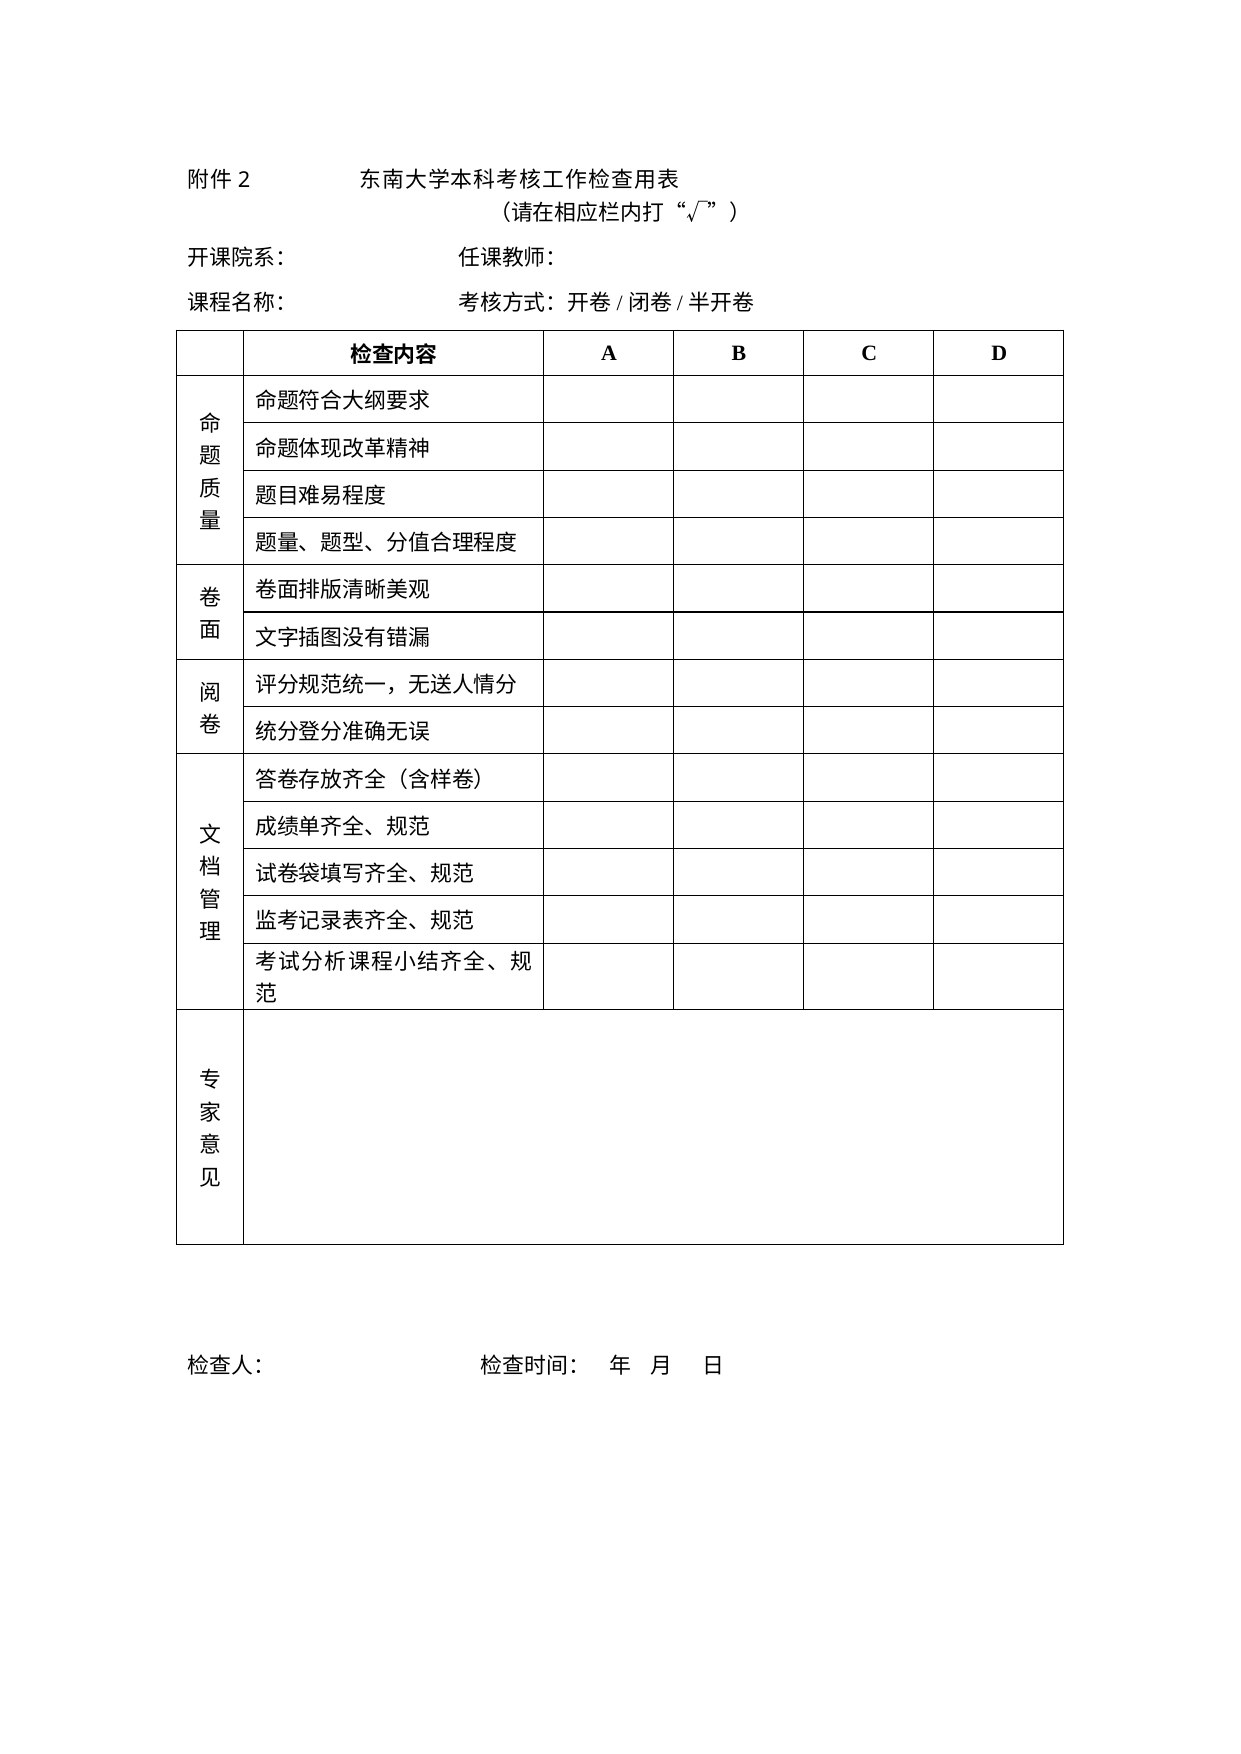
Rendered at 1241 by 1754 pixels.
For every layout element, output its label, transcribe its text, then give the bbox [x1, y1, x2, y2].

table_cell [674, 423, 803, 469]
table_cell 命 题 质 量 [177, 376, 243, 564]
table_cell [674, 707, 803, 753]
text 开课院系： 任课教师： [187, 239, 1053, 272]
table_cell 评分规范统一，无送人情分 [244, 660, 543, 706]
table_header 检查内容 [244, 331, 543, 375]
table_cell [804, 754, 933, 801]
table_cell [804, 849, 933, 895]
text 检查人： 检查时间： 年 月 日 [187, 1347, 1053, 1380]
table_cell [674, 565, 803, 611]
table_cell [544, 707, 673, 753]
table_header B [674, 331, 803, 375]
table_cell [934, 423, 1063, 469]
table_cell [804, 802, 933, 848]
table_cell [544, 896, 673, 942]
table_cell [804, 423, 933, 469]
table_cell [804, 518, 933, 564]
table_cell [674, 660, 803, 706]
table_cell [674, 802, 803, 848]
table_cell [934, 896, 1063, 942]
table_cell [674, 518, 803, 564]
table_cell [934, 944, 1063, 1008]
table_cell 试卷袋填写齐全、规范 [244, 849, 543, 895]
text 附件2 东南大学本科考核工作检查用表 [187, 162, 1053, 194]
table_cell [804, 660, 933, 706]
table_cell [934, 849, 1063, 895]
table_cell 成绩单齐全、规范 [244, 802, 543, 848]
table_cell [934, 565, 1063, 611]
table_cell [804, 471, 933, 517]
table_cell 卷 面 [177, 565, 243, 659]
table_cell [544, 471, 673, 517]
table_cell [674, 849, 803, 895]
table_cell [544, 613, 673, 659]
table_cell [934, 376, 1063, 422]
table_cell 卷面排版清晰美观 [244, 565, 543, 611]
table_cell [674, 754, 803, 801]
table_cell [804, 896, 933, 942]
table_header C [804, 331, 933, 375]
table_cell [544, 802, 673, 848]
text 课程名称： 考核方式：开卷 / 闭卷 / 半开卷 [187, 284, 1053, 317]
table_cell [804, 565, 933, 611]
table_cell [544, 849, 673, 895]
table_cell 监考记录表齐全、规范 [244, 896, 543, 942]
table_cell 文 档 管 理 [177, 754, 243, 1008]
table_cell 阅 卷 [177, 660, 243, 753]
table_cell [934, 660, 1063, 706]
table_cell [244, 1010, 1063, 1244]
table_cell [544, 423, 673, 469]
table_cell [544, 518, 673, 564]
table_cell [804, 376, 933, 422]
table_cell [674, 896, 803, 942]
table_cell [804, 613, 933, 659]
table_cell [544, 660, 673, 706]
text （请在相应栏内打“√”） [187, 194, 1053, 227]
table_cell 考试分析课程小结齐全、规范 [244, 944, 543, 1008]
table_cell 统分登分准确无误 [244, 707, 543, 753]
table_cell [544, 565, 673, 611]
table_header [177, 331, 243, 375]
table_cell [804, 944, 933, 1008]
table_cell [674, 376, 803, 422]
table_header D [934, 331, 1063, 375]
table_cell [674, 471, 803, 517]
table_cell 专 家 意 见 [177, 1010, 243, 1244]
table_cell [804, 707, 933, 753]
table_header A [544, 331, 673, 375]
table_cell 文字插图没有错漏 [244, 613, 543, 659]
table_cell [544, 944, 673, 1008]
table_cell 命题体现改革精神 [244, 423, 543, 469]
table_cell 答卷存放齐全（含样卷） [244, 754, 543, 801]
table_cell 命题符合大纲要求 [244, 376, 543, 422]
table_cell [934, 707, 1063, 753]
table_cell [544, 754, 673, 801]
table_cell [934, 518, 1063, 564]
table_cell [674, 944, 803, 1008]
table_cell [544, 376, 673, 422]
table_cell [674, 613, 803, 659]
table_cell [934, 471, 1063, 517]
table_cell [934, 802, 1063, 848]
table_cell 题目难易程度 [244, 471, 543, 517]
table_cell 题量、题型、分值合理程度 [244, 518, 543, 564]
table_cell [934, 754, 1063, 801]
table_cell [934, 613, 1063, 659]
